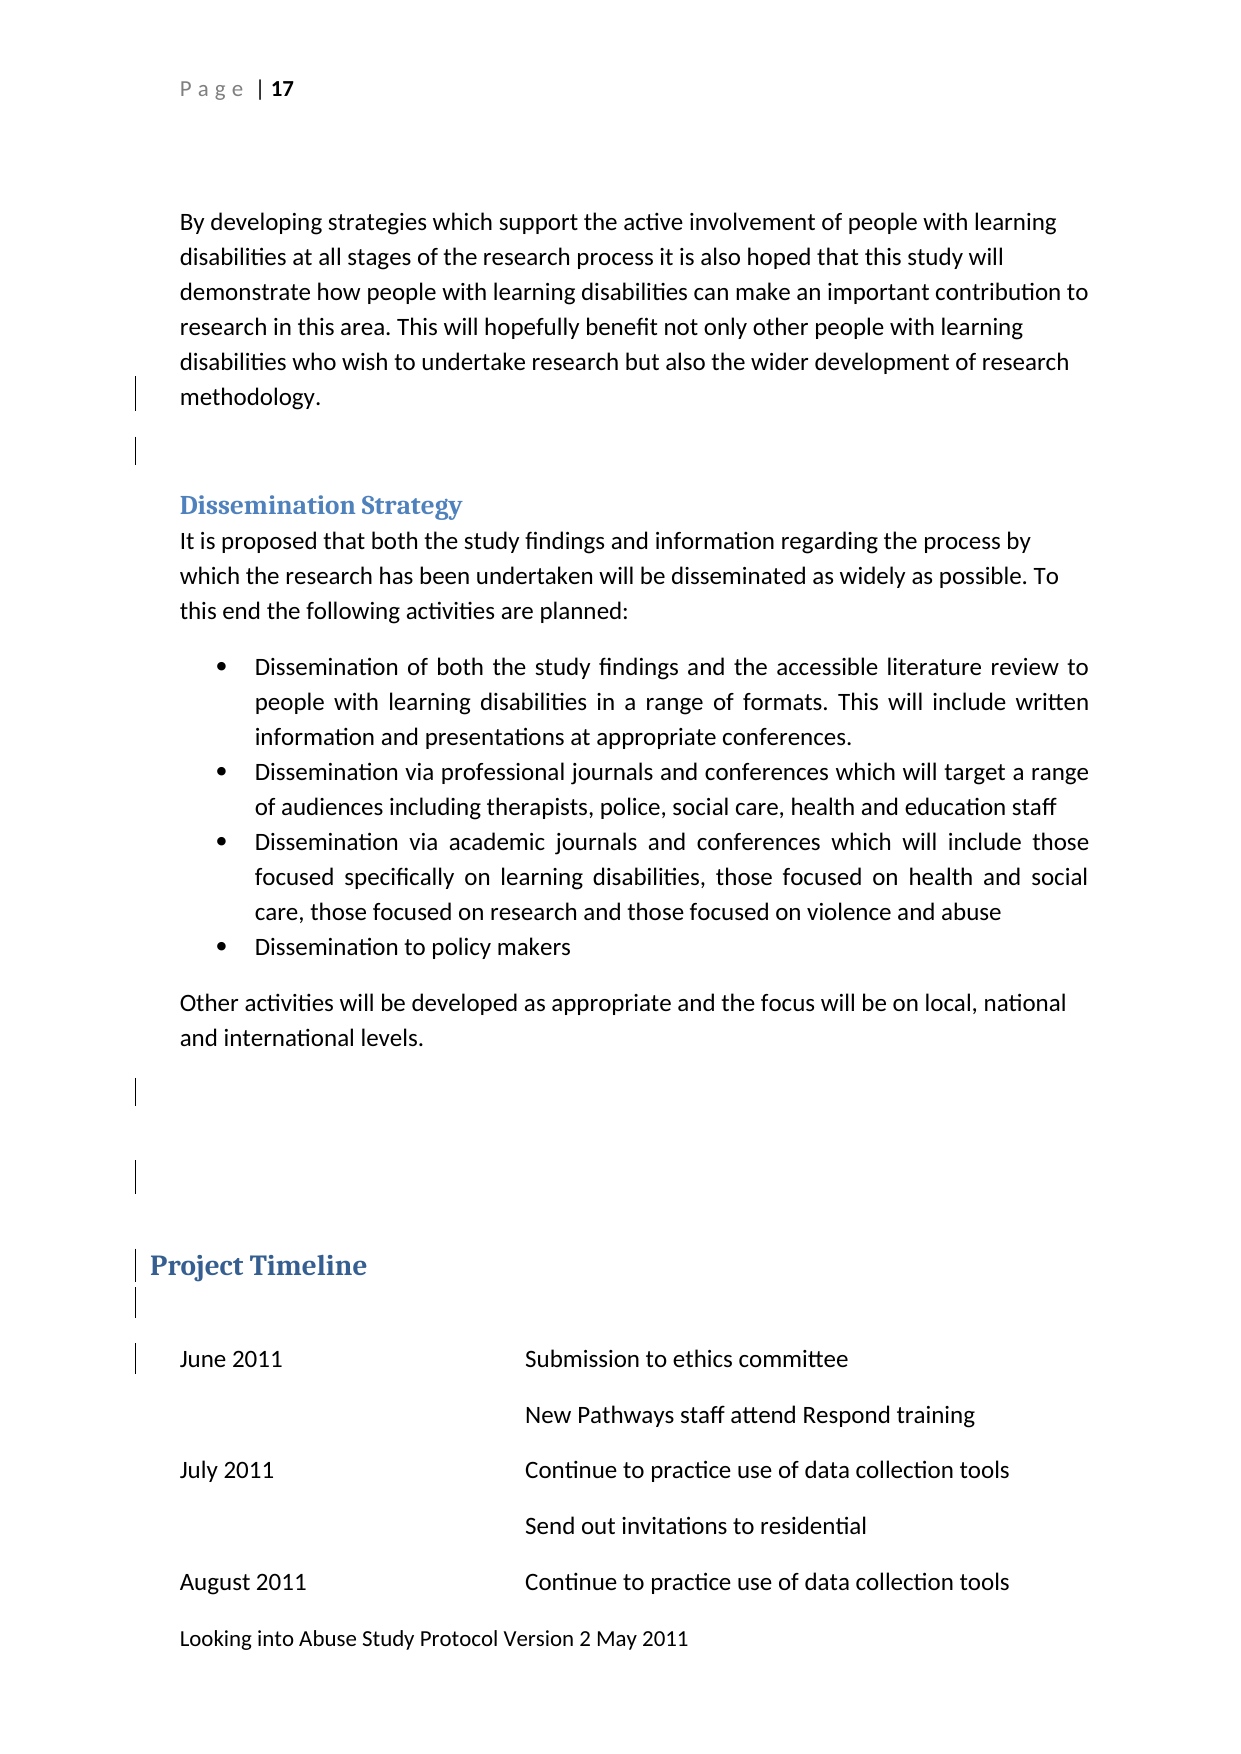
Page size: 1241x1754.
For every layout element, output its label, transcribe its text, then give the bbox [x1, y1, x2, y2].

list Dissemination to policy makers [217, 931, 1090, 962]
text Other activities will be developed as appropriate and the focus will be on local, national and international levels. [179, 987, 1090, 1053]
list Dissemination via academic journals and conferences which will include those focused specifically on learning disabilities, those focused on health and social care, those focused on research and those focused on violence and abuse [217, 826, 1090, 927]
text New Pathways staff attend Respond training [179, 1399, 1090, 1429]
text August 2011 Continue to practice use of data collection tools [179, 1566, 1090, 1597]
list Dissemination of both the study findings and the accessible literature review to people with learning disabilities in a range of formats. This will include written information and presentations at appropriate conferences. [217, 651, 1090, 752]
text By developing strategies which support the active involvement of people with learning disabilities at all stages of the research process it is also hoped that this study will demonstrate how people with learning disabilities can make an important contribution to research in this area. This will hopefully benefit not only other people with learning disabilities who wish to undertake research but also the wider development of research methodology. [179, 206, 1090, 411]
text June 2011 Submission to ethics committee [179, 1343, 1090, 1373]
subtitle Dissemination Strategy [179, 490, 1090, 521]
text It is proposed that both the study findings and information regarding the process by which the research has been undertaken will be disseminated as widely as possible. To this end the following activities are planned: [179, 525, 1090, 626]
text July 2011 Continue to practice use of data collection tools [179, 1455, 1090, 1485]
subtitle Project Timeline [150, 1249, 1090, 1282]
list Dissemination via professional journals and conferences which will target a range of audiences including therapists, police, social care, health and education staff [217, 756, 1090, 822]
text Send out invitations to residential [179, 1511, 1090, 1541]
